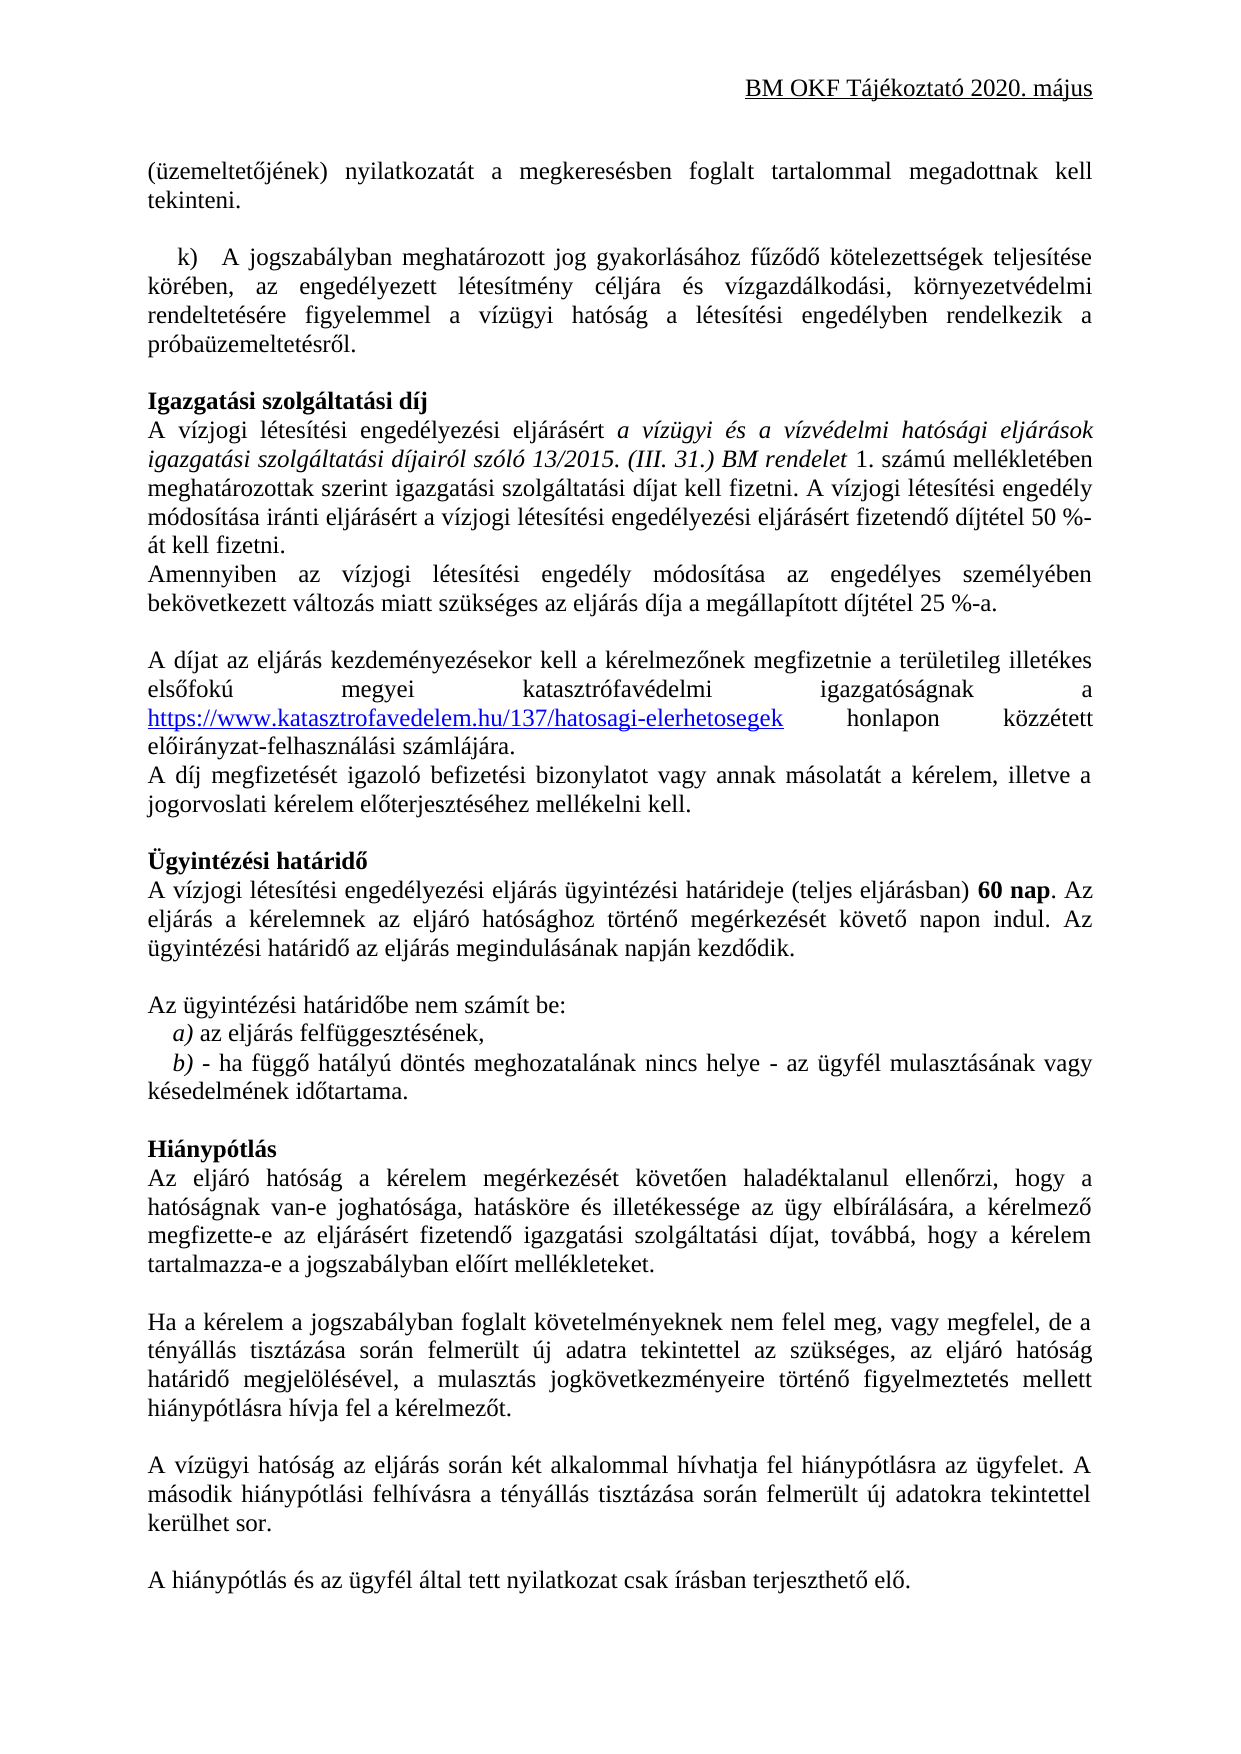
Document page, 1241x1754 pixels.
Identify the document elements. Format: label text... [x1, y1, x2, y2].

text Amennyiben az vízjogi létesítési engedély módosítása az engedélyes személyében bekövetkezett változás miatt szükséges az eljárás díja a megállapított díjtétel 25 %-a. [147, 559, 1092, 617]
text Ha a kérelem a jogszabályban foglalt követelményeknek nem felel meg, vagy megfelel, de a tényállás tisztázása során felmerült új adatra tekintettel az szükséges, az eljáró hatóság határidő megjelölésével, a mulasztás jogkövetkezményeire történő figyelmeztetés mellett hiánypótlásra hívja fel a kérelmezőt. [147, 1307, 1092, 1422]
text A díj megfizetését igazoló befizetési bizonylatot vagy annak másolatát a kérelem, illetve a jogorvoslati kérelem előterjesztéséhez mellékelni kell. [147, 760, 1092, 818]
text A hiánypótlás és az ügyfél által tett nyilatkozat csak írásban terjeszthető elő. [147, 1565, 1105, 1594]
text Az ügyintézési határidőbe nem számít be: [147, 990, 1105, 1019]
list - ha függő hatályú döntés meghozatalának nincs helye - az ügyfél mulasztásának vagy késedelmének időtartama. [147, 1048, 1093, 1105]
list az eljárás felfüggesztésének, [172, 1019, 1105, 1048]
subtitle Hiánypótlás [147, 1134, 1105, 1163]
subtitle Igazgatási szolgáltatási díj [147, 387, 1105, 415]
text Az eljáró hatóság a kérelem megérkezését követően haladéktalanul ellenőrzi, hogy a hatóságnak van-e joghatósága, hatásköre és illetékessége az ügy elbírálására, a kérelmező megfizette-e az eljárásért fizetendő igazgatási szolgáltatási díjat, továbbá, hogy a kérelem tartalmazza-e a jogszabályban előírt mellékleteket. [147, 1163, 1093, 1278]
text (üzemeltetőjének) nyilatkozatát a megkeresésben foglalt tartalommal megadottnak kell tekinteni. [147, 156, 1093, 214]
list A jogszabályban meghatározott jog gyakorlásához fűződő kötelezettségek teljesítése körében, az engedélyezett létesítmény céljára és vízgazdálkodási, környezetvédelmi rendeltetésére figyelemmel a vízügyi hatóság a létesítési engedélyben rendelkezik a próbaüzemeltetésről. [147, 242, 1092, 357]
text A vízjogi létesítési engedélyezési eljárás ügyintézési határideje (teljes eljárásban) 60 nap. Az eljárás a kérelemnek az eljáró hatósághoz történő megérkezését követő napon indul. Az ügyintézési határidő az eljárás megindulásának napján kezdődik. [147, 876, 1093, 962]
subtitle Ügyintézési határidő [147, 847, 1105, 876]
text A vízjogi létesítési engedélyezési eljárásért a vízügyi és a vízvédelmi hatósági eljárások igazgatási szolgáltatási díjairól szóló 13/2015. (III. 31.) BM rendelet 1. számú mellékletében meghatározottak szerint igazgatási szolgáltatási díjat kell fizetni. A vízjogi létesítési engedély módosítása iránti eljárásért a vízjogi létesítési engedélyezési eljárásért fizetendő díjtétel 50 %- át kell fizetni. [147, 415, 1093, 559]
text A díjat az eljárás kezdeményezésekor kell a kérelmezőnek megfizetnie a területileg illetékes elsőfokú megyei katasztrófavédelmi igazgatóságnak a https://www.katasztrofavedelem.hu/137/hatosagi-elerhetosegek honlapon közzétett előirányzat-felhasználási számlájára. [147, 645, 1093, 760]
text A vízügyi hatóság az eljárás során két alkalommal hívhatja fel hiánypótlásra az ügyfelet. A második hiánypótlási felhívásra a tényállás tisztázása során felmerült új adatokra tekintettel kerülhet sor. [147, 1450, 1092, 1537]
